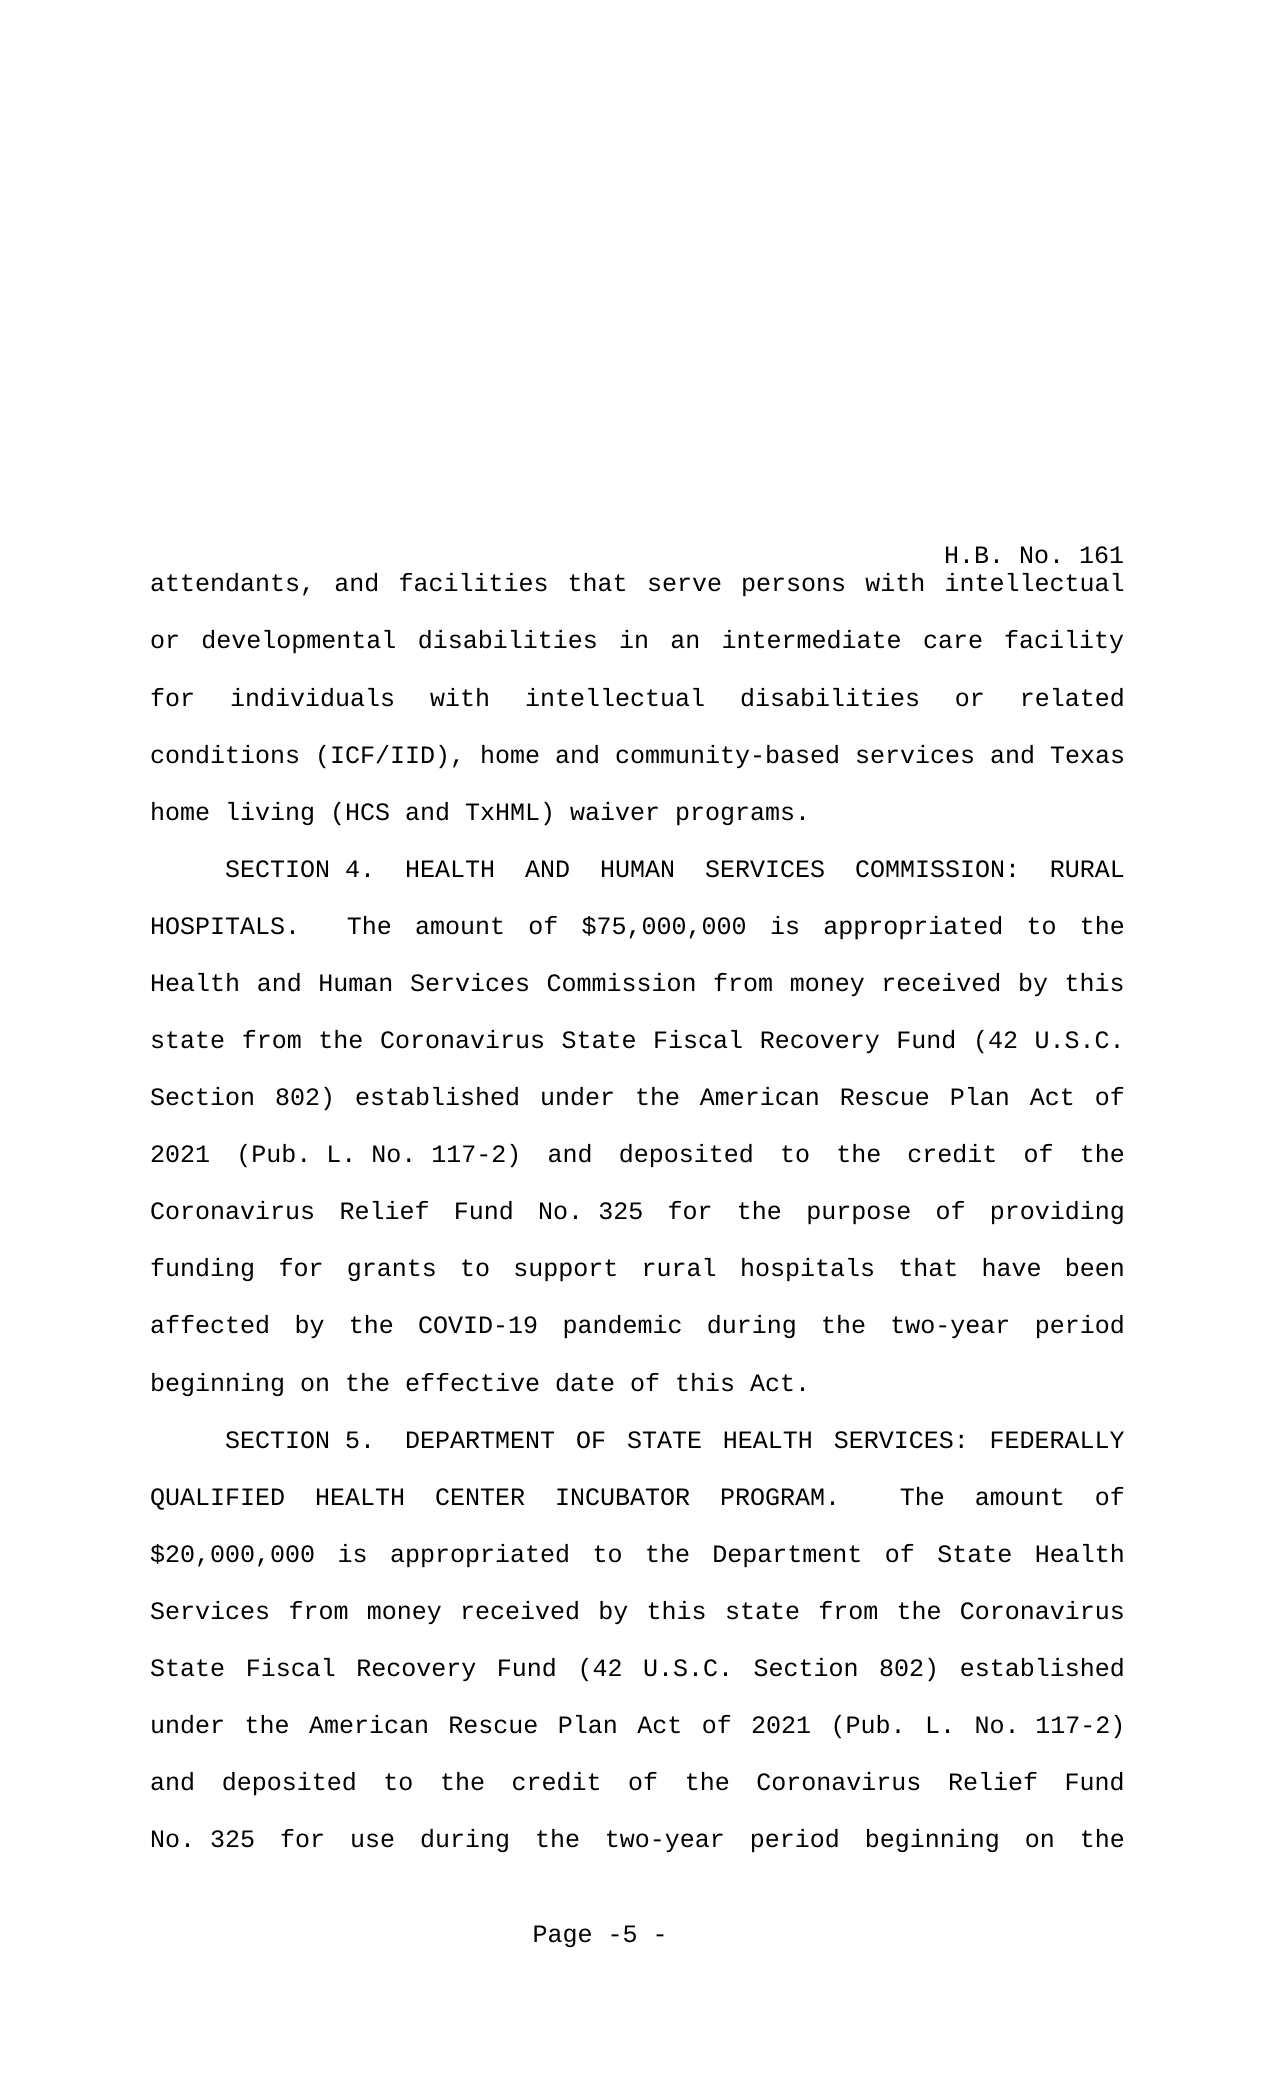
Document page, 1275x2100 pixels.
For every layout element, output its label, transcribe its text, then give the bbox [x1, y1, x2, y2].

text SECTION 4. HEALTH AND HUMAN SERVICES COMMISSION: RURAL HOSPITALS. The amount of $75,000,000 is appropriated to the Health and Human Services Commission from money received by this state from the Coronavirus State Fiscal Recovery Fund (42 U.S.C. Section 802) established under the American Rescue Plan Act of 2021 (Pub. L. No. 117-2) and deposited to the credit of the Coronavirus Relief Fund No. 325 for the purpose of providing funding for grants to support rural hospitals that have been affected by the COVID-19 pandemic during the two-year period beginning on the effective date of this Act. [150, 856, 1125, 1398]
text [150, 1427, 1125, 1855]
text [150, 571, 1125, 828]
